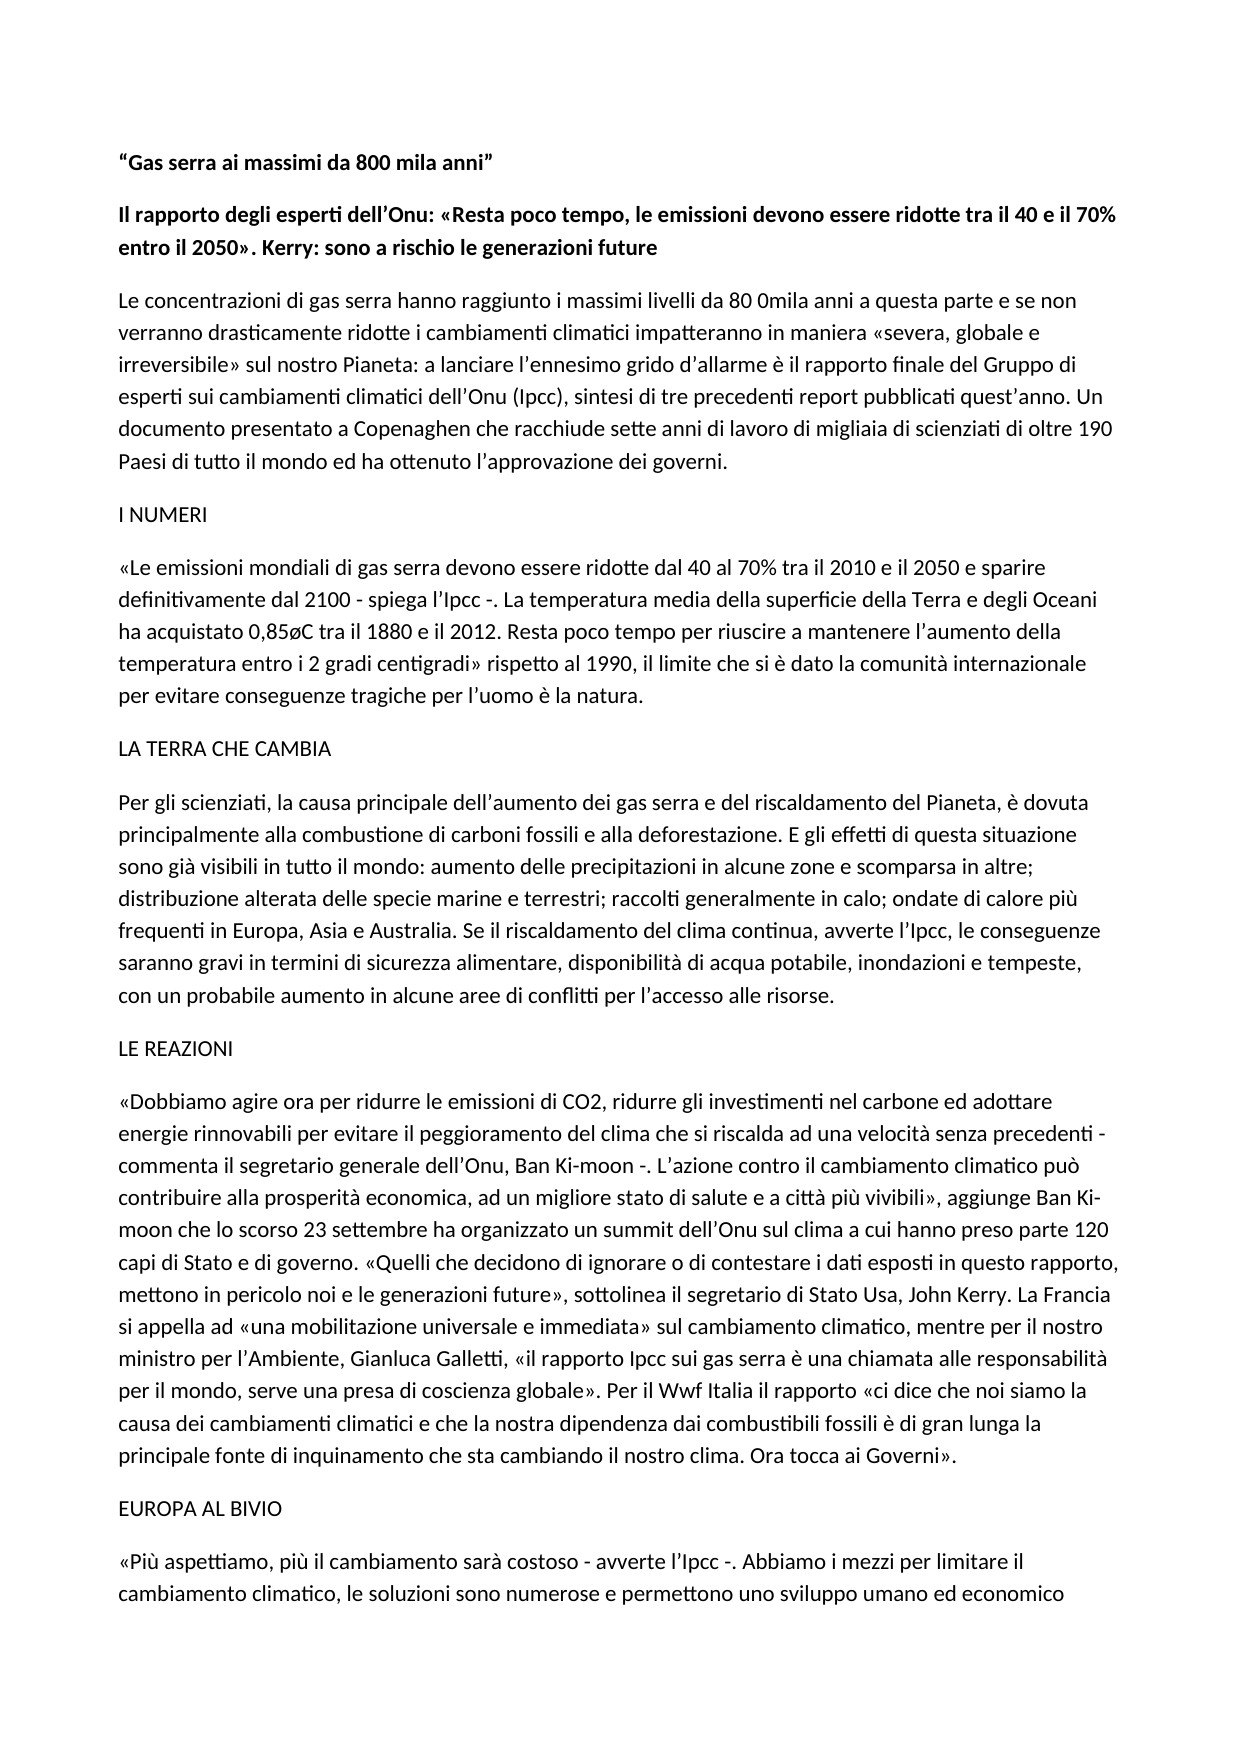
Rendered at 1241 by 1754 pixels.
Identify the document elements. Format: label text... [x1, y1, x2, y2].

text LE REAZIONI [118, 1034, 1122, 1062]
text EUROPA AL BIVIO [118, 1494, 1122, 1522]
text I NUMERI [118, 500, 1122, 528]
text «Le emissioni mondiali di gas serra devono essere ridotte dal 40 al 70% tra il 2010 e il 2050 e sparire definitivamente dal 2100 - spiega l’Ipcc -. La temperatura media della superficie della Terra e degli Oceani ha acquistato 0,85øC tra il 1880 e il 2012. Resta poco tempo per riuscire a mantenere l’aumento della temperatura entro i 2 gradi centigradi» rispetto al 1990, il limite che si è dato la comunità internazionale per evitare conseguenze tragiche per l’uomo è la natura. [118, 553, 1122, 709]
text «Dobbiamo agire ora per ridurre le emissioni di CO2, ridurre gli investimenti nel carbone ed adottare energie rinnovabili per evitare il peggioramento del clima che si riscalda ad una velocità senza precedenti - commenta il segretario generale dell’Onu, Ban Ki-moon -. L’azione contro il cambiamento climatico può contribuire alla prosperità economica, ad un migliore stato di salute e a città più vivibili», aggiunge Ban Ki-moon che lo scorso 23 settembre ha organizzato un summit dell’Onu sul clima a cui hanno preso parte 120 capi di Stato e di governo. «Quelli che decidono di ignorare o di contestare i dati esposti in questo rapporto, mettono in pericolo noi e le generazioni future», sottolinea il segretario di Stato Usa, John Kerry. La Francia si appella ad «una mobilitazione universale e immediata» sul cambiamento climatico, mentre per il nostro ministro per l’Ambiente, Gianluca Galletti, «il rapporto Ipcc sui gas serra è una chiamata alle responsabilità per il mondo, serve una presa di coscienza globale». Per il Wwf Italia il rapporto «ci dice che noi siamo la causa dei cambiamenti climatici e che la nostra dipendenza dai combustibili fossili è di gran lunga la principale fonte di inquinamento che sta cambiando il nostro clima. Ora tocca ai Governi». [118, 1087, 1122, 1469]
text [118, 1547, 1122, 1607]
text Per gli scienziati, la causa principale dell’aumento dei gas serra e del riscaldamento del Pianeta, è dovuta principalmente alla combustione di carboni fossili e alla deforestazione. E gli effetti di questa situazione sono già visibili in tutto il mondo: aumento delle precipitazioni in alcune zone e scomparsa in altre; distribuzione alterata delle specie marine e terrestri; raccolti generalmente in calo; ondate di calore più frequenti in Europa, Asia e Australia. Se il riscaldamento del clima continua, avverte l’Ipcc, le conseguenze saranno gravi in termini di sicurezza alimentare, disponibilità di acqua potabile, inondazioni e tempeste, con un probabile aumento in alcune aree di conflitti per l’accesso alle risorse. [118, 788, 1122, 1009]
text Il rapporto degli esperti dell’Onu: «Resta poco tempo, le emissioni devono essere ridotte tra il 40 e il 70% entro il 2050». Kerry: sono a rischio le generazioni future [118, 201, 1122, 261]
text LA TERRA CHE CAMBIA [118, 734, 1122, 763]
text “Gas serra ai massimi da 800 mila anni” [118, 148, 1122, 176]
text Le concentrazioni di gas serra hanno raggiunto i massimi livelli da 80 0mila anni a questa parte e se non verranno drasticamente ridotte i cambiamenti climatici impatteranno in maniera «severa, globale e irreversibile» sul nostro Pianeta: a lanciare l’ennesimo grido d’allarme è il rapporto finale del Gruppo di esperti sui cambiamenti climatici dell’Onu (Ipcc), sintesi di tre precedenti report pubblicati quest’anno. Un documento presentato a Copenaghen che racchiude sette anni di lavoro di migliaia di scienziati di oltre 190 Paesi di tutto il mondo ed ha ottenuto l’approvazione dei governi. [118, 286, 1122, 475]
